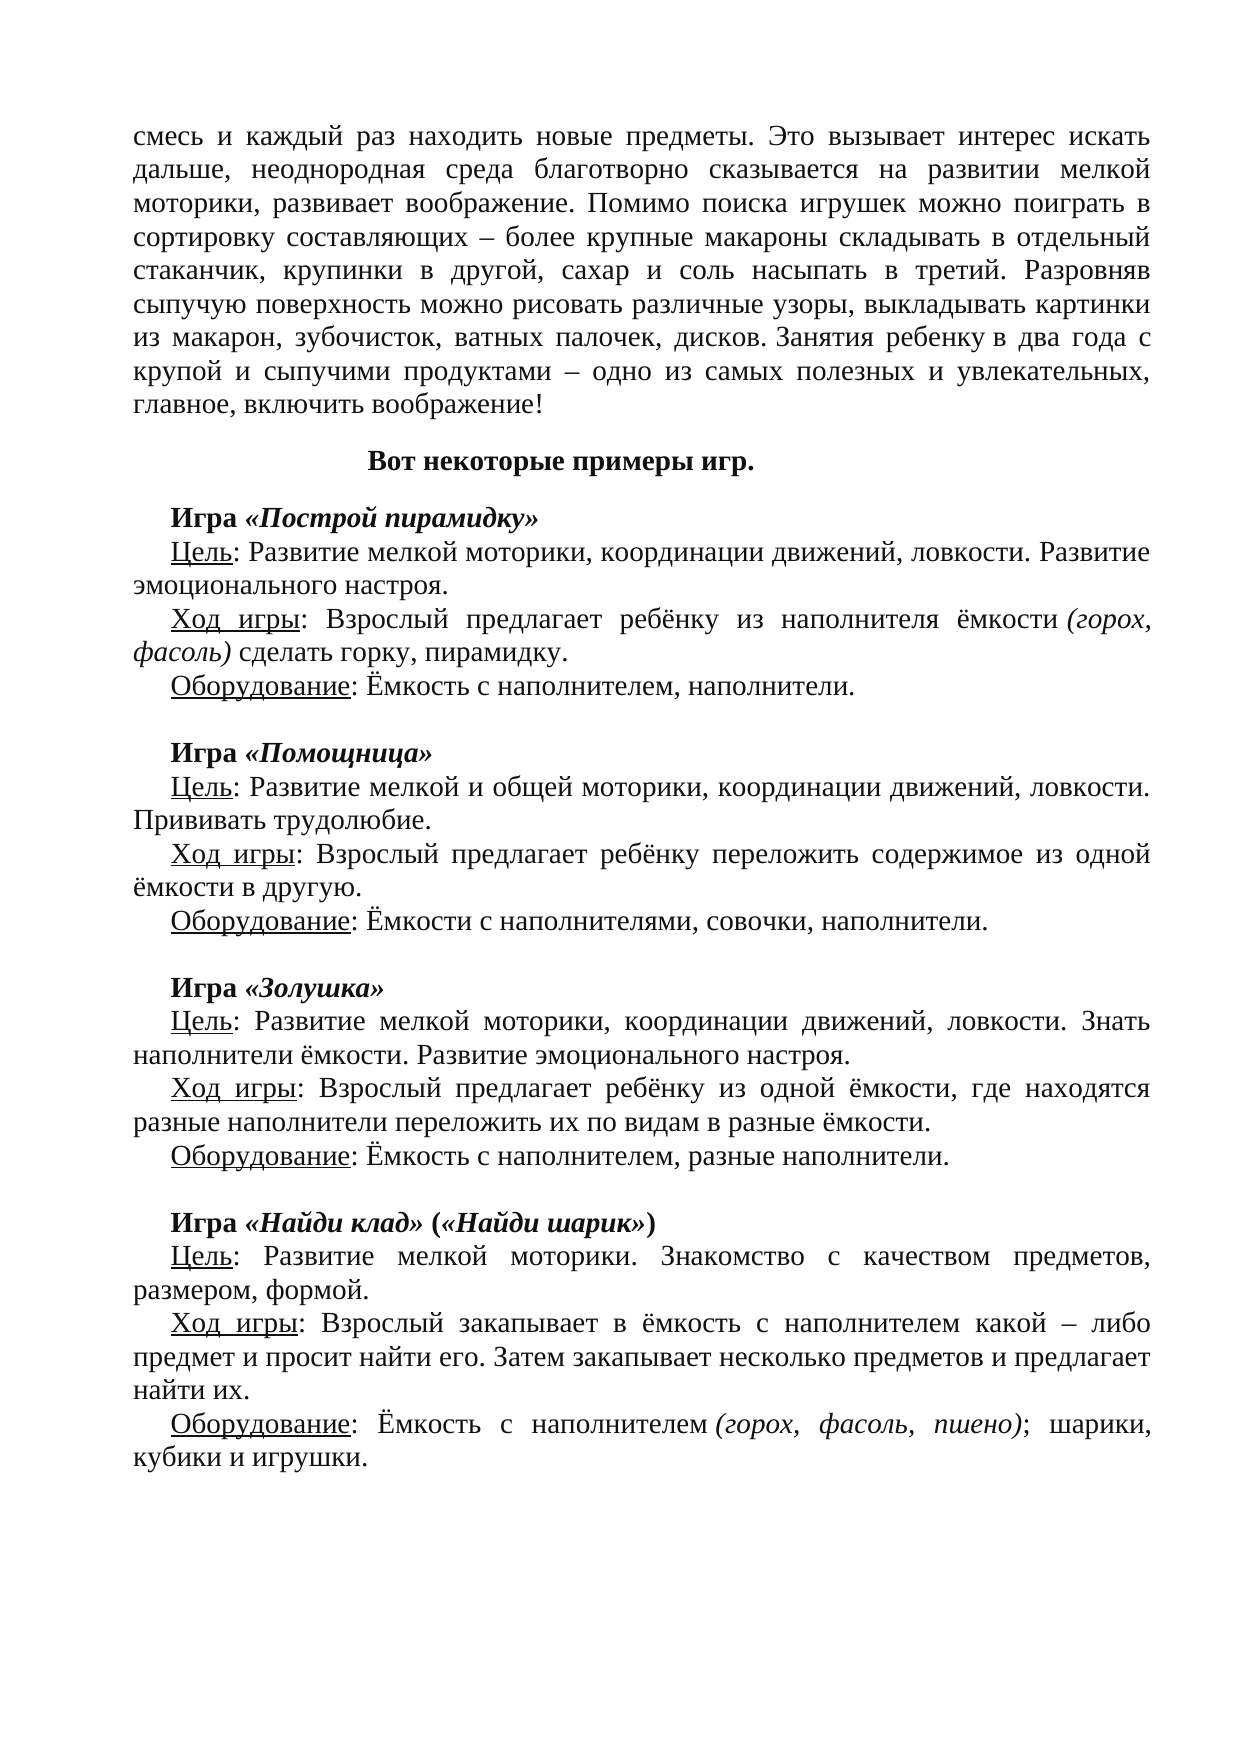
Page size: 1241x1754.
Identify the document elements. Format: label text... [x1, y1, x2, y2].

text Оборудование: Ёмкость с наполнителем, наполнители. [133, 668, 1152, 702]
text Цель: Развитие мелкой моторики, координации движений, ловкости. Знать наполнители ёмкости. Развитие эмоционального настроя. [133, 1003, 1152, 1071]
text Вот некоторые примеры игр. [133, 443, 1152, 477]
text Оборудование: Ёмкость с наполнителем (горох, фасоль, пшено); шарики, кубики и игрушки. [133, 1406, 1152, 1473]
text Оборудование: Ёмкости с наполнителями, совочки, наполнители. [133, 903, 1152, 936]
text Ход игры: Взрослый предлагает ребёнку из наполнителя ёмкости (горох, фасоль) сделать горку, пирамидку. [133, 601, 1152, 668]
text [133, 118, 1152, 420]
text Игра «Найди клад» («Найди шарик») [133, 1205, 1152, 1238]
text Цель: Развитие мелкой моторики. Знакомство с качеством предметов, размером, формой. [133, 1238, 1152, 1305]
text Ход игры: Взрослый предлагает ребёнку переложить содержимое из одной ёмкости в другую. [133, 836, 1152, 903]
text Ход игры: Взрослый закапывает в ёмкость с наполнителем какой – либо предмет и просит найти его. Затем закапывает несколько предметов и предлагает найти их. [133, 1305, 1152, 1406]
text Оборудование: Ёмкость с наполнителем, разные наполнители. [133, 1138, 1152, 1171]
text Игра «Помощница» [133, 735, 1152, 769]
text Цель: Развитие мелкой и общей моторики, координации движений, ловкости. Прививать трудолюбие. [133, 769, 1152, 836]
text Игра «Построй пирамидку» [133, 500, 1152, 534]
text Цель: Развитие мелкой моторики, координации движений, ловкости. Развитие эмоционального настроя. [133, 534, 1152, 601]
text Игра «Золушка» [133, 970, 1152, 1003]
text Ход игры: Взрослый предлагает ребёнку из одной ёмкости, где находятся разные наполнители переложить их по видам в разные ёмкости. [133, 1071, 1152, 1138]
